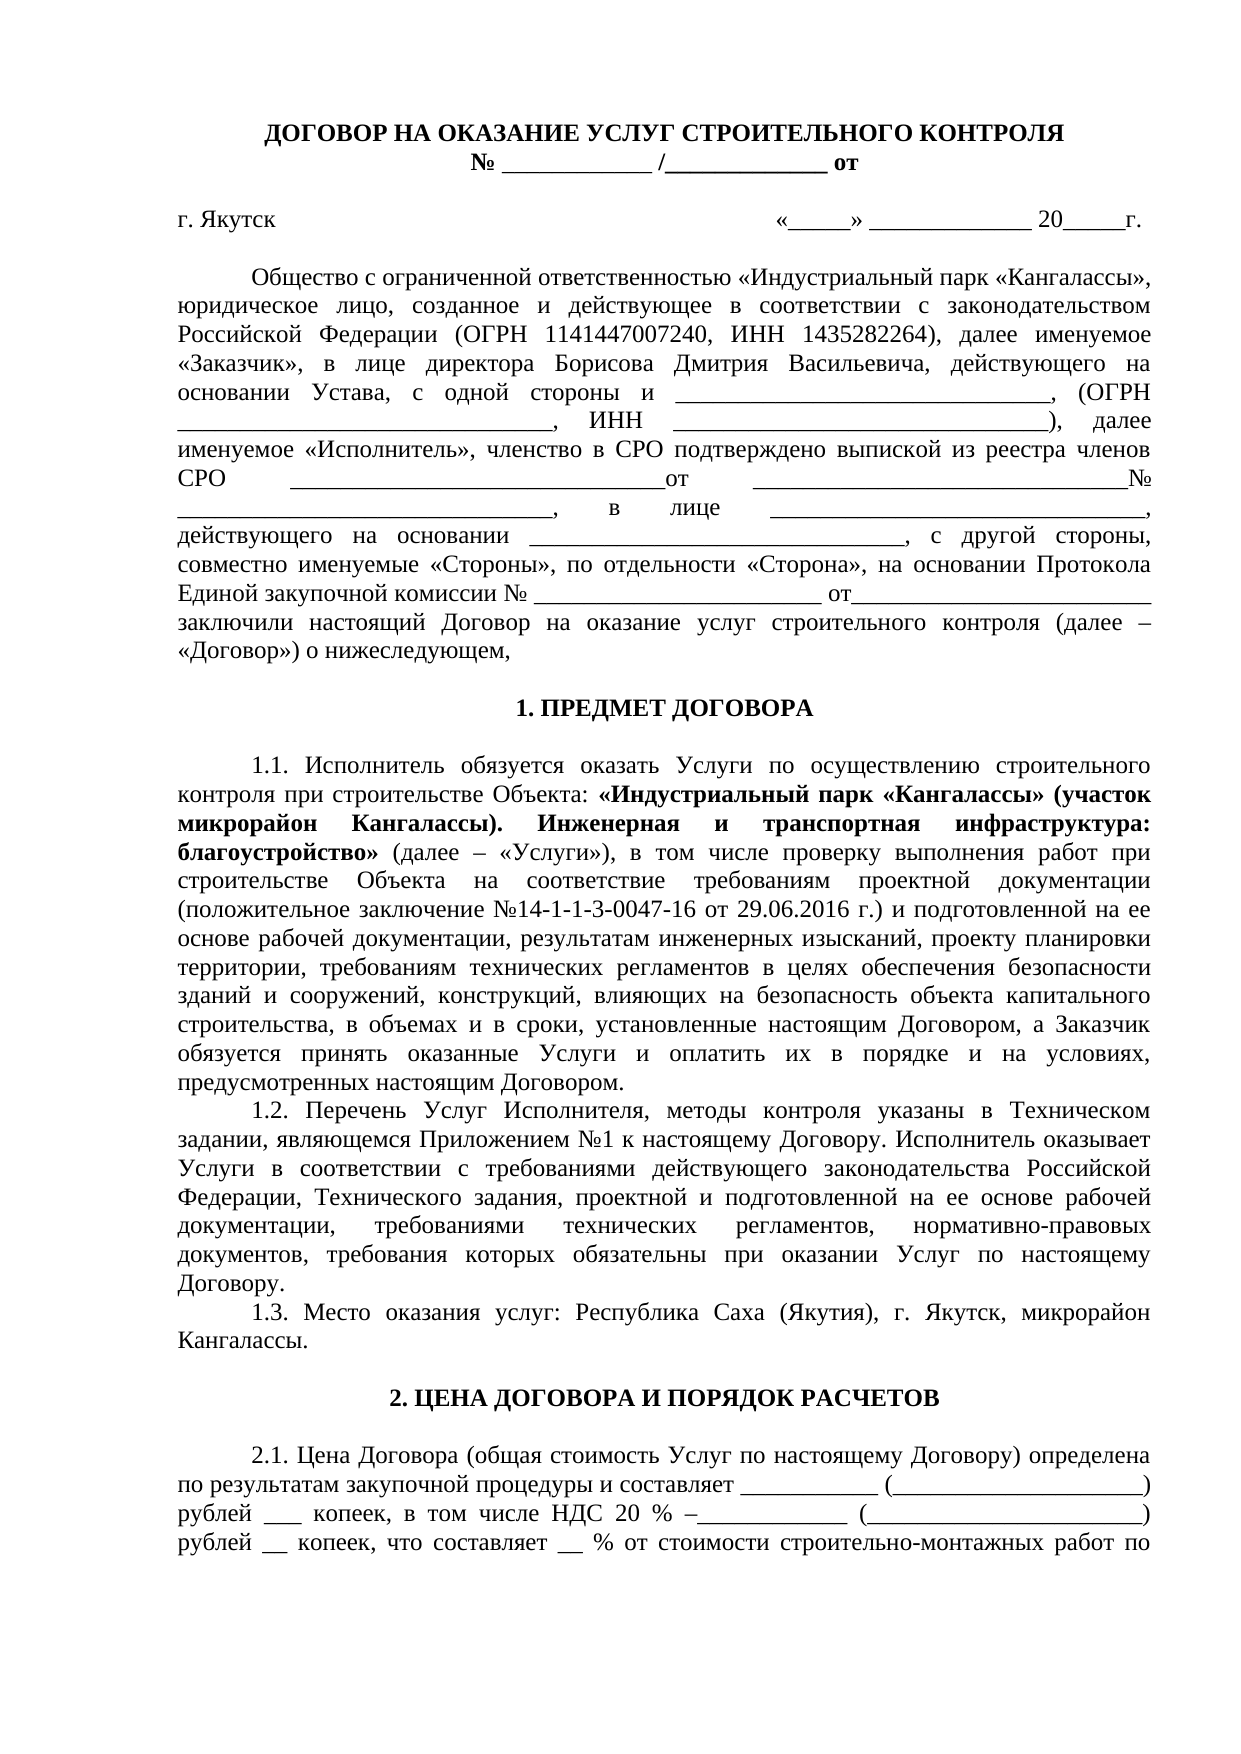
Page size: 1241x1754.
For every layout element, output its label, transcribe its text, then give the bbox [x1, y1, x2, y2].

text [177, 1441, 1152, 1556]
text № ____________ /_____________ от [177, 147, 1152, 176]
text 1.3. Место оказания услуг: Республика Саха (Якутия), г. Якутск, микрорайон Кангалассы. [177, 1297, 1152, 1354]
text ДОГОВОР НА ОКАЗАНИЕ УСЛУГ СТРОИТЕЛЬНОГО КОНТРОЛЯ [177, 118, 1152, 147]
text Общество с ограниченной ответственностью «Индустриальный парк «Кангалассы», юридическое лицо, созданное и действующее в соответствии с законодательством Российской Федерации (ОГРН 1141447007240, ИНН 1435282264), далее именуемое «Заказчик», в лице директора Борисова Дмитрия Васильевича, действующего на основании Устава, с одной стороны и ______________________________, (ОГРН ______________________________, ИНН ______________________________), далее именуемое «Исполнитель», членство в СРО подтверждено выпиской из реестра членов СРО ______________________________от ______________________________№ ______________________________, в лице ______________________________, действующего на основании ______________________________, с другой стороны, совместно именуемые «Стороны», по отдельности «Сторона», на основании Протокола Единой закупочной комиссии № _______________________ от________________________ заключили настоящий Договор на оказание услуг строительного контроля (далее – «Договор») о нижеследующем, [177, 262, 1152, 664]
text 1.2. Перечень Услуг Исполнителя, методы контроля указаны в Техническом задании, являющемся Приложением №1 к настоящему Договору. Исполнитель оказывает Услуги в соответствии с требованиями действующего законодательства Российской Федерации, Технического задания, проектной и подготовленной на ее основе рабочей документации, требованиями технических регламентов, нормативно-правовых документов, требования которых обязательны при оказании Услуг по настоящему Договору. [177, 1096, 1152, 1297]
text 1. ПРЕДМЕТ ДОГОВОРА [177, 693, 1152, 722]
text г. Якутск «_____» _____________ 20_____г. [177, 204, 1152, 233]
text 1.1. Исполнитель обязуется оказать Услуги по осуществлению строительного контроля при строительстве Объекта: «Индустриальный парк «Кангалассы» (участок микрорайон Кангалассы). Инженерная и транспортная инфраструктура: благоустройство» (далее – «Услуги»), в том числе проверку выполнения работ при строительстве Объекта на соответствие требованиям проектной документации (положительное заключение №14-1-1-3-0047-16 от 29.06.2016 г.) и подготовленной на ее основе рабочей документации, результатам инженерных изысканий, проекту планировки территории, требованиям технических регламентов в целях обеспечения безопасности зданий и сооружений, конструкций, влияющих на безопасность объекта капитального строительства, в объемах и в сроки, установленные настоящим Договором, а Заказчик обязуется принять оказанные Услуги и оплатить их в порядке и на условиях, предусмотренных настоящим Договором. [177, 751, 1152, 1096]
text 2. ЦЕНА ДОГОВОРА И ПОРЯДОК РАСЧЕТОВ [177, 1383, 1152, 1412]
